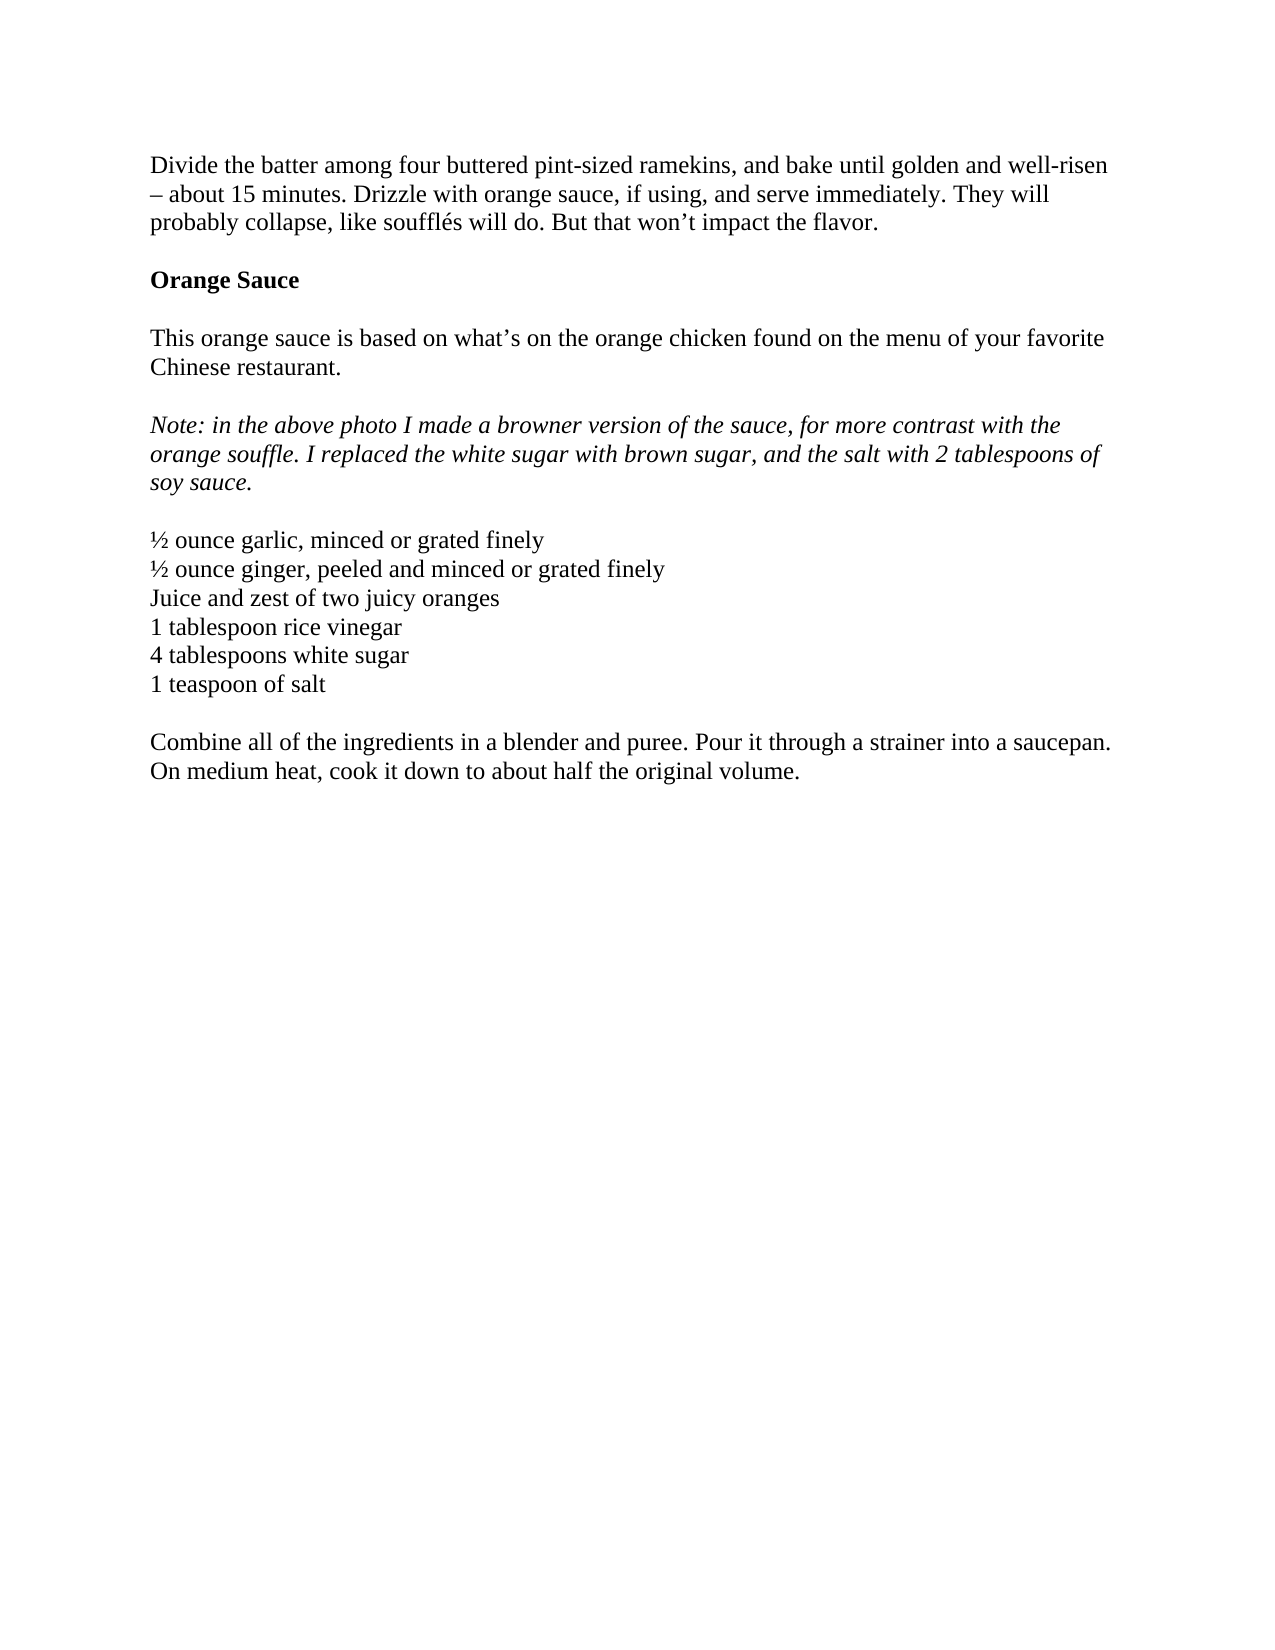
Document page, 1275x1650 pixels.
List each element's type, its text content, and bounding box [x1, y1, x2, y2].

text ½ ounce garlic, minced or grated finely ½ ounce ginger, peeled and minced or grated finely Juice and zest of two juicy oranges 1 tablespoon rice vinegar 4 tablespoons white sugar 1 teaspoon of salt [150, 525, 1125, 698]
text Combine all of the ingredients in a blender and puree. Pour it through a strainer into a saucepan. On medium heat, cook it down to about half the original volume. [150, 727, 1125, 784]
text Divide the batter among four buttered pint-sized ramekins, and bake until golden and well-risen – about 15 minutes. Drizzle with orange sauce, if using, and serve immediately. They will probably collapse, like soufflés will do. But that won’t impact the flavor. [150, 150, 1125, 236]
text Note: in the above photo I made a browner version of the sauce, for more contrast with the orange souffle. I replaced the white sugar with brown sugar, and the salt with 2 tablespoons of soy sauce. [150, 410, 1125, 496]
text This orange sauce is based on what’s on the orange chicken found on the menu of your favorite Chinese restaurant. [150, 323, 1125, 381]
text Orange Sauce [150, 265, 1125, 294]
